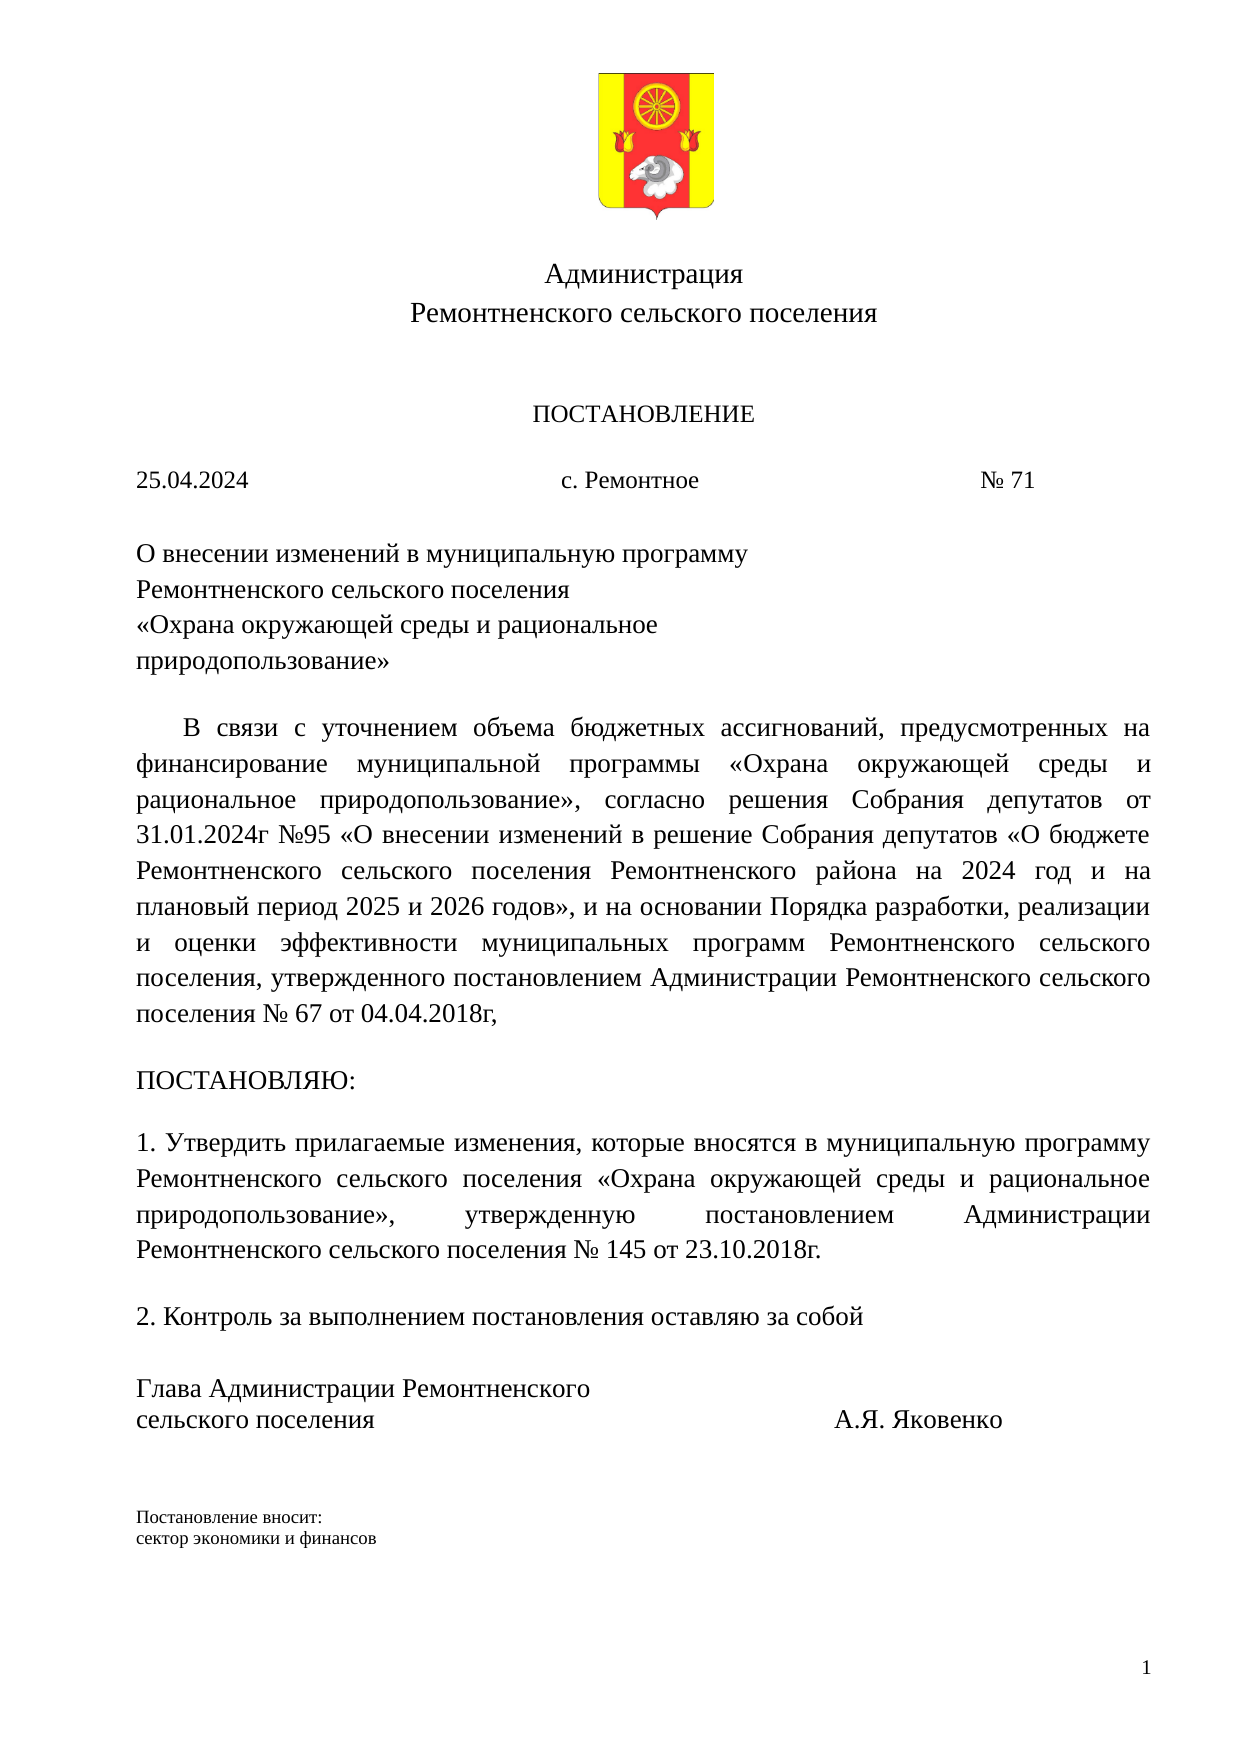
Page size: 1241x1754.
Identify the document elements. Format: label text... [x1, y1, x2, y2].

text Ремонтненского сельского поселения [136, 573, 1152, 604]
text Ремонтненского сельского поселения [136, 295, 1152, 328]
text природопользование» [136, 644, 1152, 676]
list ПОСТАНОВЛЯЮ: [136, 1064, 1152, 1095]
text О внесении изменений в муниципальную программу [136, 537, 1152, 568]
text В связи с уточнением объема бюджетных ассигнований, предусмотренных на финансирование муниципальной программы «Охрана окружающей среды и рациональное природопользование», согласно решения Собрания депутатов от 31.01.2024г №95 «О внесении изменений в решение Собрания депутатов «О бюджете Ремонтненского сельского поселения Ремонтненского района на 2024 год и на плановый период 2025 и 2026 годов», и на основании Порядка разработки, реализации и оценки эффективности муниципальных программ Ремонтненского сельского поселения, утвержденного постановлением Администрации Ремонтненского сельского поселения № 67 от 04.04.2018г, [136, 711, 1152, 1028]
text 25.04.2024 с. Ремонтное № 71 [136, 466, 1152, 494]
text 2. Контроль за выполнением постановления оставляю за собой [136, 1300, 1152, 1331]
text «Охрана окружающей среды и рациональное [136, 609, 1152, 640]
picture [598, 73, 714, 220]
list сельского поселения А.Я. Яковенко [136, 1403, 1152, 1434]
list Глава Администрации Ремонтненского [136, 1372, 1152, 1403]
text ПОСТАНОВЛЕНИЕ [136, 399, 1152, 428]
list сектор экономики и финансов [136, 1527, 1152, 1549]
text 1. Утвердить прилагаемые изменения, которые вносятся в муниципальную программу Ремонтненского сельского поселения «Охрана окружающей среды и рациональное природопользование», утвержденную постановлением Администрации Ремонтненского сельского поселения № 145 от 23.10.2018г. [136, 1126, 1152, 1264]
text Администрация [136, 256, 1152, 290]
list Постановление вносит: [136, 1506, 1152, 1527]
